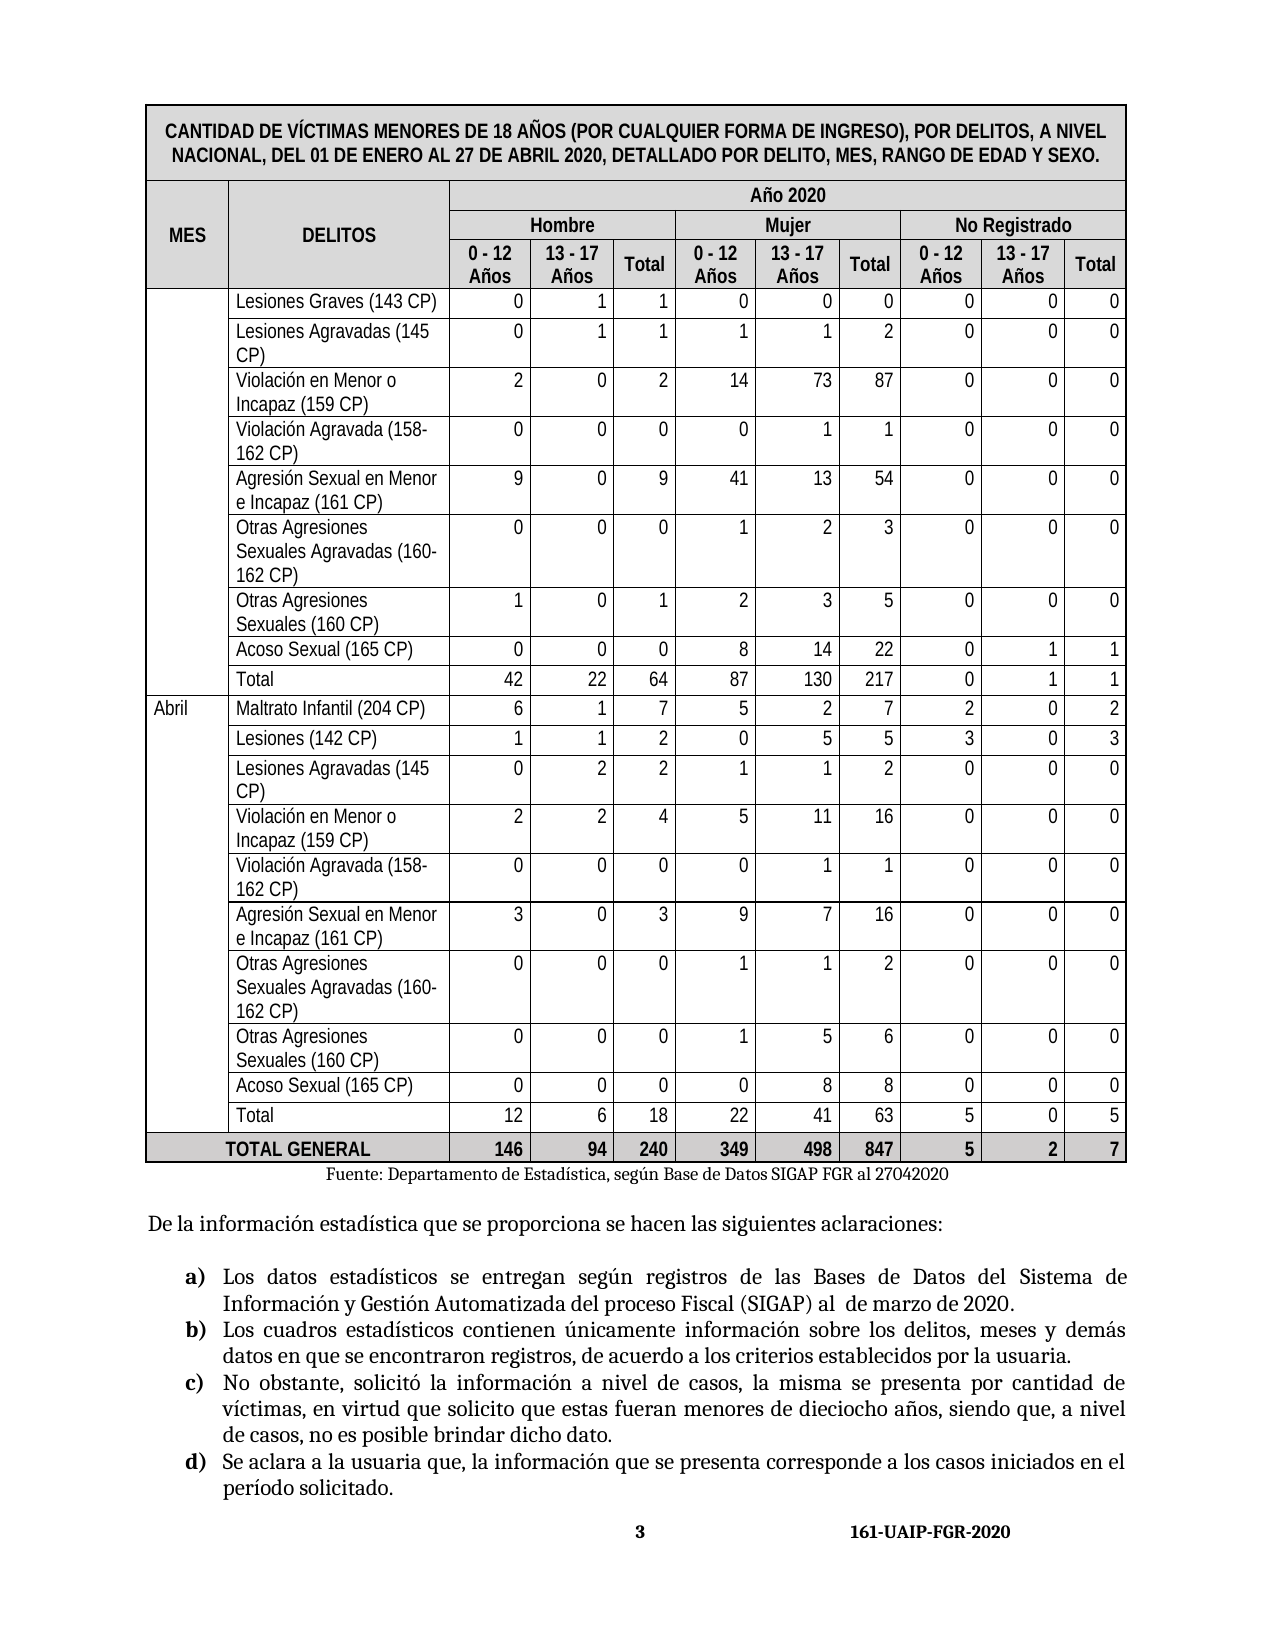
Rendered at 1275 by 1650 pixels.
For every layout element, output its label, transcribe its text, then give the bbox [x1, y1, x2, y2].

table_cell Mujer [676, 211, 900, 239]
table_cell 0 [901, 515, 981, 587]
table_cell 22 [676, 1103, 755, 1132]
table_cell 0 [1065, 903, 1125, 950]
table_cell 1 [676, 319, 755, 367]
table_cell 130 [756, 666, 839, 695]
table_cell 1 [450, 588, 530, 636]
table_cell 2 [982, 1133, 1064, 1161]
table_cell 12 [450, 1103, 530, 1132]
table_cell 0 [982, 903, 1064, 950]
table_cell 1 [450, 726, 530, 754]
table_cell 0 [531, 637, 613, 665]
table_cell 0 [901, 319, 981, 367]
table_cell 8 [840, 1073, 900, 1102]
table_cell 5 [756, 1024, 839, 1072]
table_cell 1 [756, 756, 839, 803]
table_cell Total [614, 240, 675, 288]
table_cell Otras Agresiones Sexuales (160 CP) [229, 1024, 449, 1072]
table_cell 2 [901, 696, 981, 725]
table_cell 0 [531, 588, 613, 636]
table_cell 0 [614, 854, 675, 901]
table_cell 0 - 12 Años [901, 240, 981, 288]
table_cell 0 [1065, 951, 1125, 1023]
table_cell 0 [450, 637, 530, 665]
table_cell 0 [982, 696, 1064, 725]
table_cell 0 [982, 368, 1064, 416]
table_cell 0 [1065, 417, 1125, 465]
list Los datos estadísticos se entregan según registros de las Bases de Datos del Sistema de Información y Gestión Automatizada del proceso Fiscal (SIGAP) al de marzo de 2020. [185, 1264, 1127, 1317]
table_cell 9 [676, 903, 755, 950]
table_cell Abril [147, 696, 228, 1132]
table_cell 0 [1065, 805, 1125, 852]
table_cell 1 [614, 289, 675, 318]
table_cell 87 [840, 368, 900, 416]
table_cell 0 [450, 289, 530, 318]
table_cell 146 [450, 1133, 530, 1161]
table_cell 22 [531, 666, 613, 695]
table_cell 1 [614, 319, 675, 367]
table_cell 0 [901, 368, 981, 416]
table_cell Violación Agravada (158-162 CP) [229, 417, 449, 465]
table_cell 41 [676, 466, 755, 514]
table_cell 54 [840, 466, 900, 514]
table_cell 0 [982, 805, 1064, 852]
table_cell 0 [450, 854, 530, 901]
table_cell 2 [450, 368, 530, 416]
table_cell 240 [614, 1133, 675, 1161]
table_cell 0 [901, 289, 981, 318]
table_cell 14 [676, 368, 755, 416]
table_cell 3 [756, 588, 839, 636]
table_cell 0 [901, 756, 981, 803]
list Los cuadros estadísticos contienen únicamente información sobre los delitos, meses y demás datos en que se encontraron registros, de acuerdo a los criterios establecidos por la usuaria. [185, 1317, 1127, 1369]
table_cell DELITOS [229, 181, 449, 288]
table_cell 0 [1065, 1024, 1125, 1072]
table_cell 0 [1065, 319, 1125, 367]
table_cell 0 [982, 854, 1064, 901]
table_cell 0 [676, 726, 755, 754]
table_cell 349 [676, 1133, 755, 1161]
table_cell 0 [1065, 368, 1125, 416]
table_cell 13 [756, 466, 839, 514]
table_cell 6 [450, 696, 530, 725]
table_cell 0 - 12 Años [676, 240, 755, 288]
table_cell 0 [1065, 588, 1125, 636]
table_cell 0 [531, 368, 613, 416]
table_cell 0 [531, 1024, 613, 1072]
table_cell 0 [450, 951, 530, 1023]
list Se aclara a la usuaria que, la información que se presenta corresponde a los casos iniciados en el período solicitado. [185, 1448, 1127, 1501]
table_cell 0 [901, 417, 981, 465]
table_cell 5 [901, 1103, 981, 1132]
list No obstante, solicitó la información a nivel de casos, la misma se presenta por cantidad de víctimas, en virtud que solicito que estas fueran menores de dieciocho años, siendo que, a nivel de casos, no es posible brindar dicho dato. [185, 1369, 1127, 1448]
table_cell 5 [901, 1133, 981, 1161]
table_cell 0 [1065, 466, 1125, 514]
table_cell 0 [614, 417, 675, 465]
table_cell 217 [840, 666, 900, 695]
table_cell 13 - 17 Años [982, 240, 1064, 288]
table_cell 0 - 12 Años [450, 240, 530, 288]
table_cell No Registrado [901, 211, 1125, 239]
table_cell 1 [531, 696, 613, 725]
table_cell 3 [450, 903, 530, 950]
table_cell 0 [531, 515, 613, 587]
table_cell 5 [840, 588, 900, 636]
table_cell 7 [840, 696, 900, 725]
table_cell Violación en Menor o Incapaz (159 CP) [229, 805, 449, 852]
table_cell 1 [1065, 637, 1125, 665]
table_cell Lesiones (142 CP) [229, 726, 449, 754]
table_cell 2 [840, 951, 900, 1023]
table_cell 2 [614, 726, 675, 754]
table_cell Otras Agresiones Sexuales (160 CP) [229, 588, 449, 636]
table_cell 3 [614, 903, 675, 950]
table_cell 18 [614, 1103, 675, 1132]
table_cell 0 [614, 951, 675, 1023]
table_cell 0 [450, 417, 530, 465]
table_cell 0 [531, 951, 613, 1023]
table_cell Violación en Menor o Incapaz (159 CP) [229, 368, 449, 416]
table_cell Agresión Sexual en Menor e Incapaz (161 CP) [229, 466, 449, 514]
table_cell 22 [840, 637, 900, 665]
table_cell Otras Agresiones Sexuales Agravadas (160-162 CP) [229, 951, 449, 1023]
table_cell 0 [1065, 854, 1125, 901]
table_cell Lesiones Agravadas (145 CP) [229, 756, 449, 803]
table_cell 1 [756, 854, 839, 901]
table_cell 1 [614, 588, 675, 636]
text De la información estadística que se proporciona se hacen las siguientes aclaraciones: [148, 1211, 1127, 1238]
table_cell Año 2020 [450, 181, 1125, 210]
table_cell Hombre [450, 211, 675, 239]
table_cell 5 [1065, 1103, 1125, 1132]
table_cell Acoso Sexual (165 CP) [229, 1073, 449, 1102]
table_cell 0 [676, 417, 755, 465]
table_cell 5 [676, 805, 755, 852]
table_cell 0 [901, 1024, 981, 1072]
table_cell 1 [840, 854, 900, 901]
table_cell 0 [450, 756, 530, 803]
table_cell 16 [840, 903, 900, 950]
table_cell 0 [531, 1073, 613, 1102]
table_cell 1 [1065, 666, 1125, 695]
table_cell 1 [982, 666, 1064, 695]
table_cell 14 [756, 637, 839, 665]
table_cell 2 [531, 805, 613, 852]
table_cell 0 [982, 466, 1064, 514]
table_cell Maltrato Infantil (204 CP) [229, 696, 449, 725]
table_cell 9 [450, 466, 530, 514]
table_cell 0 [901, 903, 981, 950]
table_cell 0 [1065, 1073, 1125, 1102]
table_cell 1 [840, 417, 900, 465]
table_cell 0 [901, 588, 981, 636]
table_cell Total [1065, 240, 1125, 288]
table_cell 0 [901, 805, 981, 852]
table_cell 0 [982, 515, 1064, 587]
table_cell 2 [531, 756, 613, 803]
table_cell 3 [840, 515, 900, 587]
table_cell 1 [531, 319, 613, 367]
table_cell 0 [982, 289, 1064, 318]
table_cell 2 [676, 588, 755, 636]
table_cell 1 [676, 515, 755, 587]
table_cell 1 [756, 417, 839, 465]
table_cell 2 [756, 515, 839, 587]
table_cell 5 [756, 726, 839, 754]
table_cell Total [229, 1103, 449, 1132]
table_cell 2 [614, 756, 675, 803]
table_cell 16 [840, 805, 900, 852]
table_cell 0 [1065, 289, 1125, 318]
table_cell 13 - 17 Años [531, 240, 613, 288]
table_cell 0 [450, 515, 530, 587]
table_cell 1 [531, 289, 613, 318]
table_cell 0 [901, 666, 981, 695]
table_cell Lesiones Agravadas (145 CP) [229, 319, 449, 367]
table_cell 5 [840, 726, 900, 754]
table_cell 847 [840, 1133, 900, 1161]
table_cell 2 [1065, 696, 1125, 725]
table_cell 41 [756, 1103, 839, 1132]
table_cell 0 [901, 951, 981, 1023]
table_cell 13 - 17 Años [756, 240, 839, 288]
table_cell 0 [982, 1024, 1064, 1072]
table_cell 0 [901, 1073, 981, 1102]
table_cell 2 [450, 805, 530, 852]
table_cell TOTAL GENERAL [147, 1133, 449, 1161]
table_cell 0 [901, 637, 981, 665]
table_cell 1 [676, 951, 755, 1023]
table_cell 4 [614, 805, 675, 852]
table_cell Total [840, 240, 900, 288]
table_cell 0 [982, 1103, 1064, 1132]
table_cell 7 [1065, 1133, 1125, 1161]
table_cell 0 [676, 1073, 755, 1102]
table_cell 498 [756, 1133, 839, 1161]
table_cell 0 [676, 854, 755, 901]
table_cell Agresión Sexual en Menor e Incapaz (161 CP) [229, 903, 449, 950]
table_cell 0 [676, 289, 755, 318]
table_cell 7 [614, 696, 675, 725]
table_cell 1 [756, 951, 839, 1023]
table_cell 0 [450, 1024, 530, 1072]
table_cell Otras Agresiones Sexuales Agravadas (160-162 CP) [229, 515, 449, 587]
table_cell Acoso Sexual (165 CP) [229, 637, 449, 665]
table_cell 2 [840, 756, 900, 803]
table_cell 63 [840, 1103, 900, 1132]
table_cell 0 [531, 466, 613, 514]
table_cell 94 [531, 1133, 613, 1161]
table_cell 0 [901, 466, 981, 514]
table_cell 1 [982, 637, 1064, 665]
text Fuente: Departamento de Estadística, según Base de Datos SIGAP FGR al 27042020 [148, 1163, 1127, 1185]
table_cell 0 [840, 289, 900, 318]
table_cell 0 [614, 1073, 675, 1102]
table_cell 1 [531, 726, 613, 754]
table_cell 5 [676, 696, 755, 725]
table_cell 3 [901, 726, 981, 754]
table_cell 0 [531, 854, 613, 901]
table_cell 1 [676, 1024, 755, 1072]
table_cell 8 [756, 1073, 839, 1102]
table_cell Total [229, 666, 449, 695]
table_cell 0 [901, 854, 981, 901]
table_cell 0 [982, 417, 1064, 465]
table_cell 9 [614, 466, 675, 514]
table_cell 2 [756, 696, 839, 725]
table_cell Violación Agravada (158-162 CP) [229, 854, 449, 901]
table_cell 42 [450, 666, 530, 695]
table_cell 0 [982, 726, 1064, 754]
table_cell 1 [676, 756, 755, 803]
table_cell 0 [756, 289, 839, 318]
table_cell 0 [982, 319, 1064, 367]
table_cell 0 [1065, 756, 1125, 803]
table_cell Lesiones Graves (143 CP) [229, 289, 449, 318]
table_cell 0 [982, 756, 1064, 803]
table_cell 6 [840, 1024, 900, 1072]
table_cell 2 [840, 319, 900, 367]
table_cell 87 [676, 666, 755, 695]
table_cell 7 [756, 903, 839, 950]
table_cell 11 [756, 805, 839, 852]
table_cell 0 [531, 417, 613, 465]
table_cell 64 [614, 666, 675, 695]
table_cell 0 [614, 637, 675, 665]
table_cell 3 [1065, 726, 1125, 754]
table_cell 0 [1065, 515, 1125, 587]
table_cell 0 [982, 1073, 1064, 1102]
table_cell 73 [756, 368, 839, 416]
table_cell 2 [614, 368, 675, 416]
table_cell 0 [614, 1024, 675, 1072]
table_cell 6 [531, 1103, 613, 1132]
table_cell 1 [756, 319, 839, 367]
table_cell 0 [982, 588, 1064, 636]
table_cell 8 [676, 637, 755, 665]
table_cell 0 [614, 515, 675, 587]
table_cell 0 [531, 903, 613, 950]
table_header CANTIDAD DE VÍCTIMAS MENORES DE 18 AÑOS (POR CUALQUIER FORMA DE INGRESO), POR DELITOS, A NIVEL NACIONAL, DEL 01 DE ENERO AL 27 DE ABRIL 2020, DETALLADO POR DELITO, MES, RANGO DE EDAD Y SEXO. [147, 106, 1125, 180]
table_cell MES [147, 181, 228, 288]
table_cell 0 [450, 1073, 530, 1102]
table_cell 0 [982, 951, 1064, 1023]
table_cell 0 [450, 319, 530, 367]
